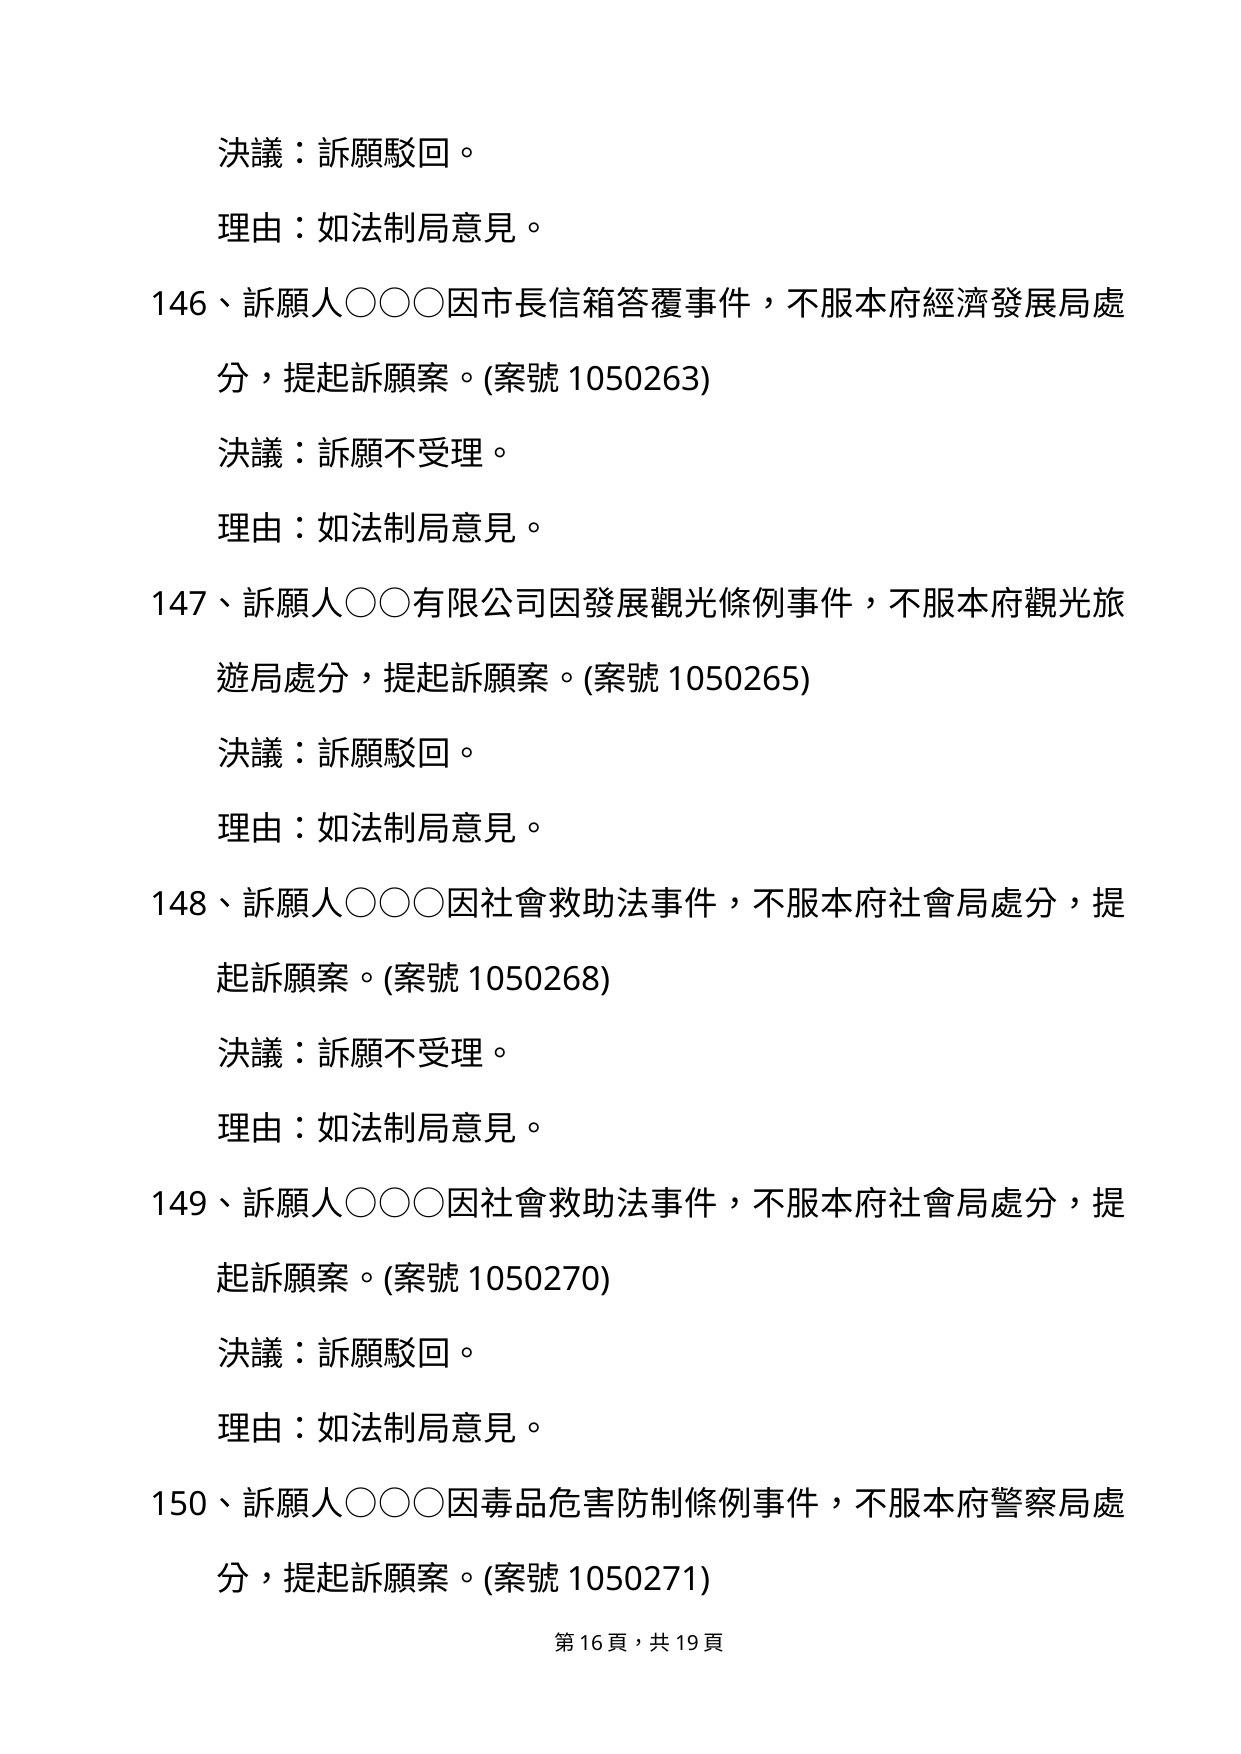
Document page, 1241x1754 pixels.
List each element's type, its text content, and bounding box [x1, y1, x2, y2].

text 理由：如法制局意見。 [217, 1388, 1128, 1463]
text 決議：訴願駁回。 [217, 713, 1128, 788]
text 決議：訴願不受理。 [217, 1013, 1128, 1088]
text 理由：如法制局意見。 [217, 488, 1128, 563]
text 147、訴願人○○有限公司因發展觀光條例事件，不服本府觀光旅遊局處分，提起訴願案。(案號1050265) [150, 563, 1128, 713]
text 149、訴願人○○○因社會救助法事件，不服本府社會局處分，提起訴願案。(案號1050270) [150, 1163, 1128, 1313]
text 決議：訴願駁回。 [217, 113, 1128, 188]
text 理由：如法制局意見。 [217, 1088, 1128, 1163]
text 146、訴願人○○○因市長信箱答覆事件，不服本府經濟發展局處分，提起訴願案。(案號1050263) [150, 263, 1128, 413]
text 150、訴願人○○○因毒品危害防制條例事件，不服本府警察局處分，提起訴願案。(案號1050271) [150, 1463, 1128, 1613]
text 理由：如法制局意見。 [217, 188, 1128, 263]
text 決議：訴願不受理。 [217, 413, 1128, 488]
text 理由：如法制局意見。 [217, 788, 1128, 863]
text 148、訴願人○○○因社會救助法事件，不服本府社會局處分，提起訴願案。(案號1050268) [150, 863, 1128, 1013]
text 決議：訴願駁回。 [217, 1313, 1128, 1388]
